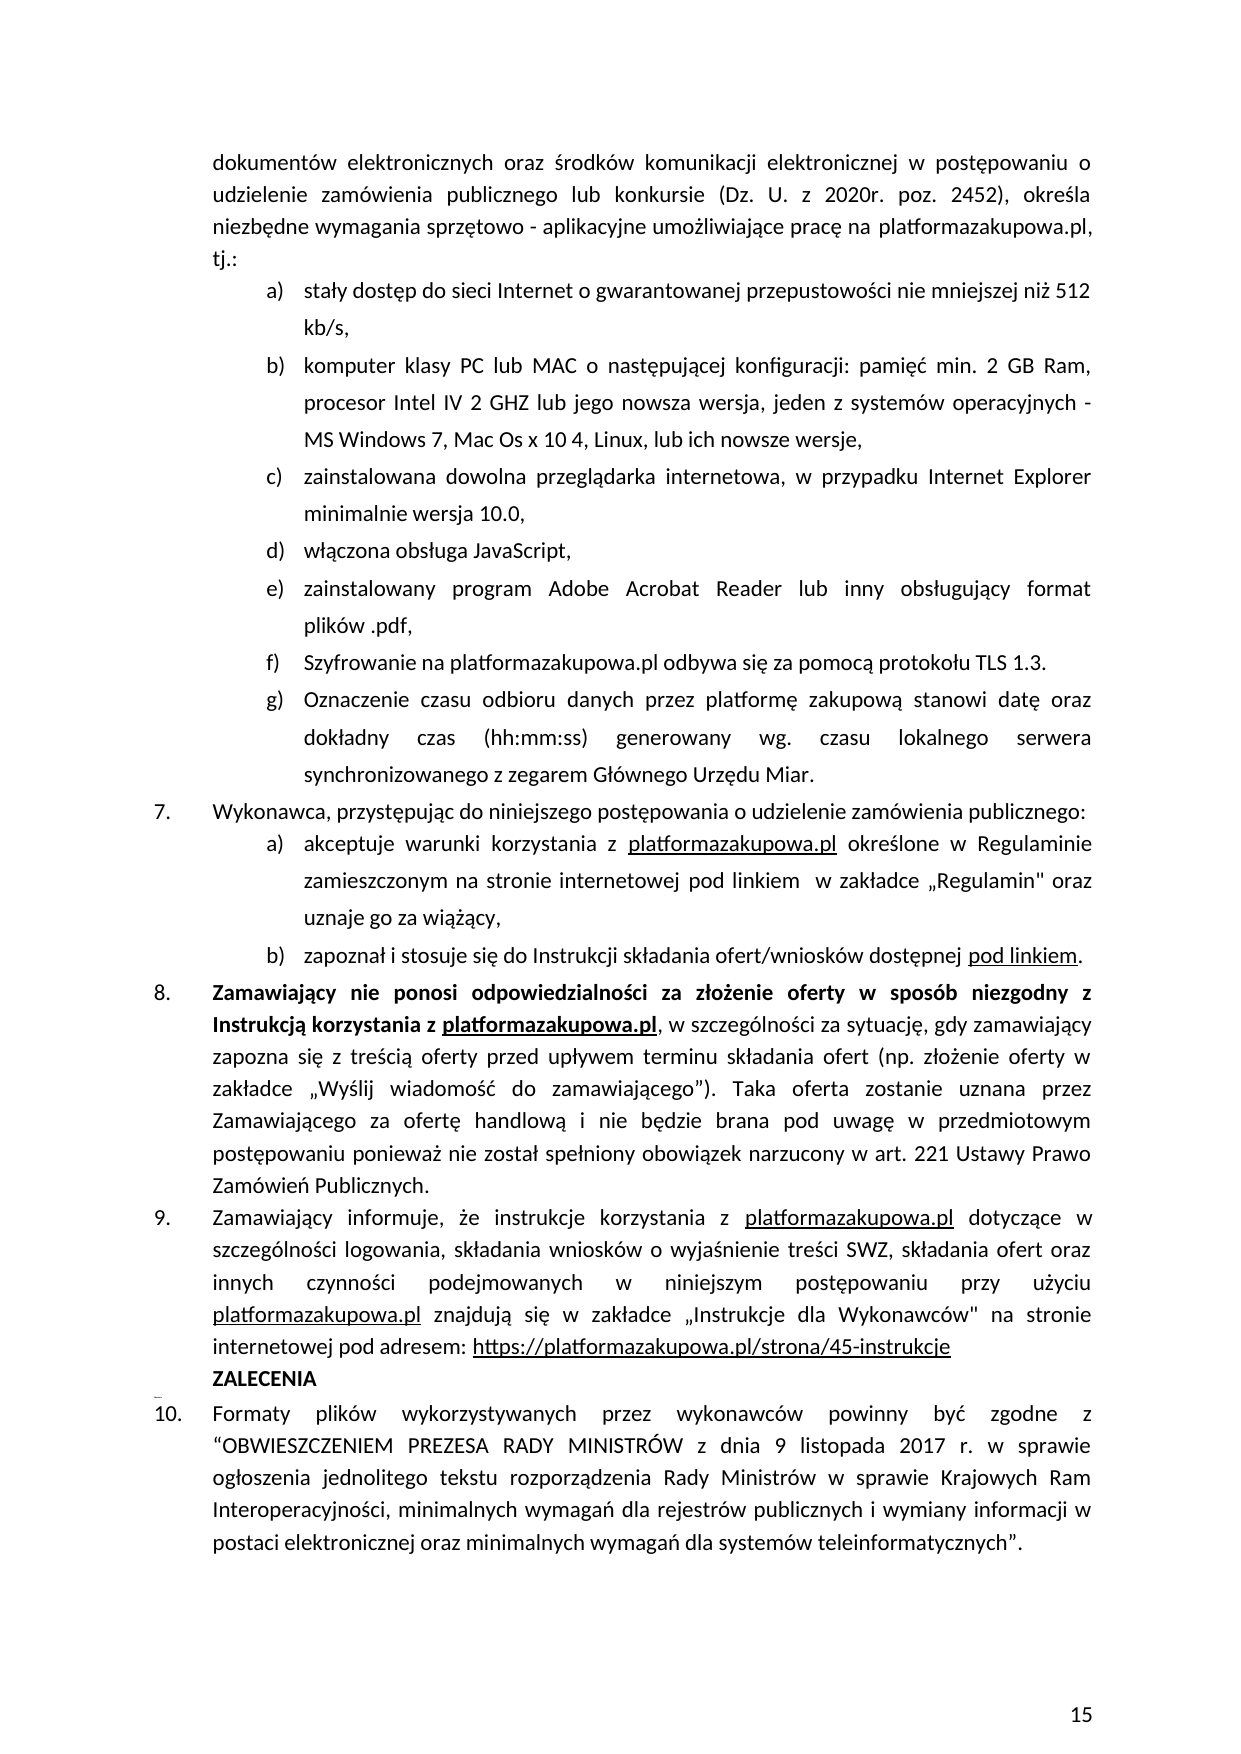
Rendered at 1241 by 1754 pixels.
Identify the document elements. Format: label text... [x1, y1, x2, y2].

list Wykonawca, przystępując do niniejszego postępowania o udzielenie zamówienia publicznego: [153, 797, 1093, 825]
list akceptuje warunki korzystania z platformazakupowa.pl określone w Regulaminie zamieszczonym na stronie internetowej pod linkiem w zakładce „Regulamin" oraz uznaje go za wiążący, [266, 829, 1093, 932]
list Oznaczenie czasu odbioru danych przez platformę zakupową stanowi datę oraz dokładny czas (hh:mm:ss) generowany wg. czasu lokalnego serwera synchronizowanego z zegarem Głównego Urzędu Miar. [266, 685, 1093, 788]
list komputer klasy PC lub MAC o następującej konfiguracji: pamięć min. 2 GB Ram, procesor Intel IV 2 GHZ lub jego nowsza wersja, jeden z systemów operacyjnych - MS Windows 7, Mac Os x 10 4, Linux, lub ich nowsze wersje, [266, 351, 1093, 453]
list włączona obsługa JavaScript, [266, 537, 1093, 565]
list Formaty plików wykorzystywanych przez wykonawców powinny być zgodne z “OBWIESZCZENIEM PREZESA RADY MINISTRÓW z dnia 9 listopada 2017 r. w sprawie ogłoszenia jednolitego tekstu rozporządzenia Rady Ministrów w sprawie Krajowych Ram Interoperacyjności, minimalnych wymagań dla rejestrów publicznych i wymiany informacji w postaci elektronicznej oraz minimalnych wymagań dla systemów teleinformatycznych”. [153, 1399, 1093, 1556]
list Zamawiający nie ponosi odpowiedzialności za złożenie oferty w sposób niezgodny z Instrukcją korzystania z platformazakupowa.pl, w szczególności za sytuację, gdy zamawiający zapozna się z treścią oferty przed upływem terminu składania ofert (np. złożenie oferty w zakładce „Wyślij wiadomość do zamawiającego”). Taka oferta zostanie uznana przez Zamawiającego za ofertę handlową i nie będzie brana pod uwagę w przedmiotowym postępowaniu ponieważ nie został spełniony obowiązek narzucony w art. 221 Ustawy Prawo Zamówień Publicznych. [153, 978, 1093, 1199]
list Szyfrowanie na platformazakupowa.pl odbywa się za pomocą protokołu TLS 1.3. [266, 648, 1093, 676]
list zainstalowana dowolna przeglądarka internetowa, w przypadku Internet Explorer minimalnie wersja 10.0, [266, 462, 1093, 527]
list zapoznał i stosuje się do Instrukcji składania ofert/wniosków dostępnej pod linkiem. [266, 941, 1093, 969]
list zainstalowany program Adobe Acrobat Reader lub inny obsługujący format plików .pdf, [266, 574, 1093, 639]
text ZALECENIA [212, 1364, 1093, 1392]
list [153, 148, 1093, 272]
list Zamawiający informuje, że instrukcje korzystania z platformazakupowa.pl dotyczące w szczególności logowania, składania wniosków o wyjaśnienie treści SWZ, składania ofert oraz innych czynności podejmowanych w niniejszym postępowaniu przy użyciu platformazakupowa.pl znajdują się w zakładce „Instrukcje dla Wykonawców" na stronie internetowej pod adresem: https://platformazakupowa.pl/strona/45-instrukcje [153, 1203, 1093, 1360]
list stały dostęp do sieci Internet o gwarantowanej przepustowości nie mniejszej niż 512 kb/s, [266, 276, 1093, 342]
